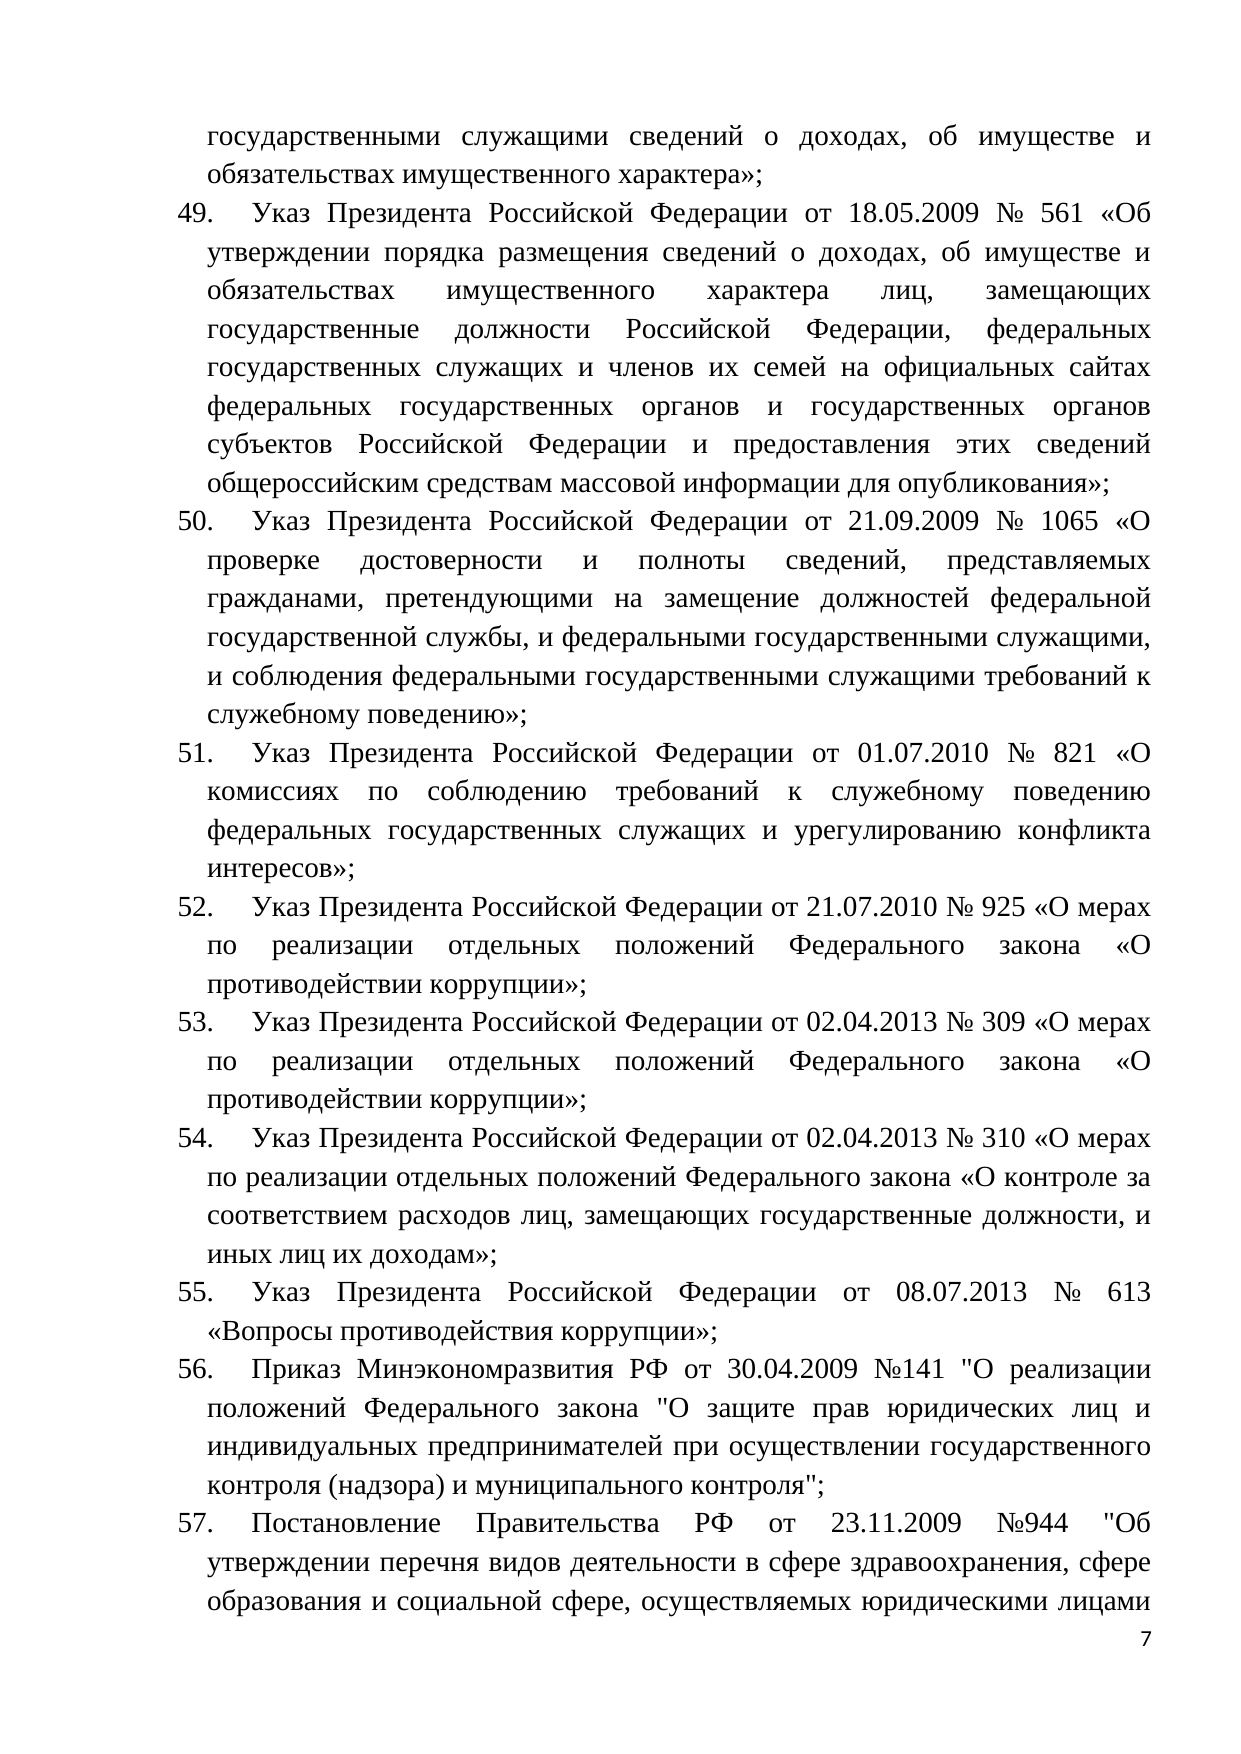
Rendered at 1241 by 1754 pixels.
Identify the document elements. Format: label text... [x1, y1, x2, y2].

list Указ Президента Российской Федерации от 02.04.2013 № 310 «О мерах по реализации отдельных положений Федерального закона «О контроле за соответствием расходов лиц, замещающих государственные должности, и иных лиц их доходам»; [177, 1120, 1152, 1269]
list Приказ Минэкономразвития РФ от 30.04.2009 №141 "О реализации положений Федерального закона "О защите прав юридических лиц и индивидуальных предпринимателей при осуществлении государственного контроля (надзора) и муниципального контроля"; [177, 1351, 1152, 1501]
list Указ Президента Российской Федерации от 21.09.2009 № 1065 «О проверке достоверности и полноты сведений, представляемых гражданами, претендующими на замещение должностей федеральной государственной службы, и федеральными государственными служащими, и соблюдения федеральными государственными служащими требований к служебному поведению»; [177, 503, 1152, 730]
list Указ Президента Российской Федерации от 01.07.2010 № 821 «О комиссиях по соблюдению требований к служебному поведению федеральных государственных служащих и урегулированию конфликта интересов»; [177, 735, 1152, 884]
list Указ Президента Российской Федерации от 21.07.2010 № 925 «О мерах по реализации отдельных положений Федерального закона «О противодействии коррупции»; [177, 889, 1152, 999]
list Указ Президента Российской Федерации от 18.05.2009 № 561 «Об утверждении порядка размещения сведений о доходах, об имуществе и обязательствах имущественного характера лиц, замещающих государственные должности Российской Федерации, федеральных государственных служащих и членов их семей на официальных сайтах федеральных государственных органов и государственных органов субъектов Российской Федерации и предоставления этих сведений общероссийским средствам массовой информации для опубликования»; [177, 195, 1152, 498]
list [177, 118, 1152, 190]
list Указ Президента Российской Федерации от 02.04.2013 № 309 «О мерах по реализации отдельных положений Федерального закона «О противодействии коррупции»; [177, 1004, 1152, 1115]
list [177, 1506, 1152, 1616]
list Указ Президента Российской Федерации от 08.07.2013 № 613 «Вопросы противодействия коррупции»; [177, 1274, 1152, 1346]
